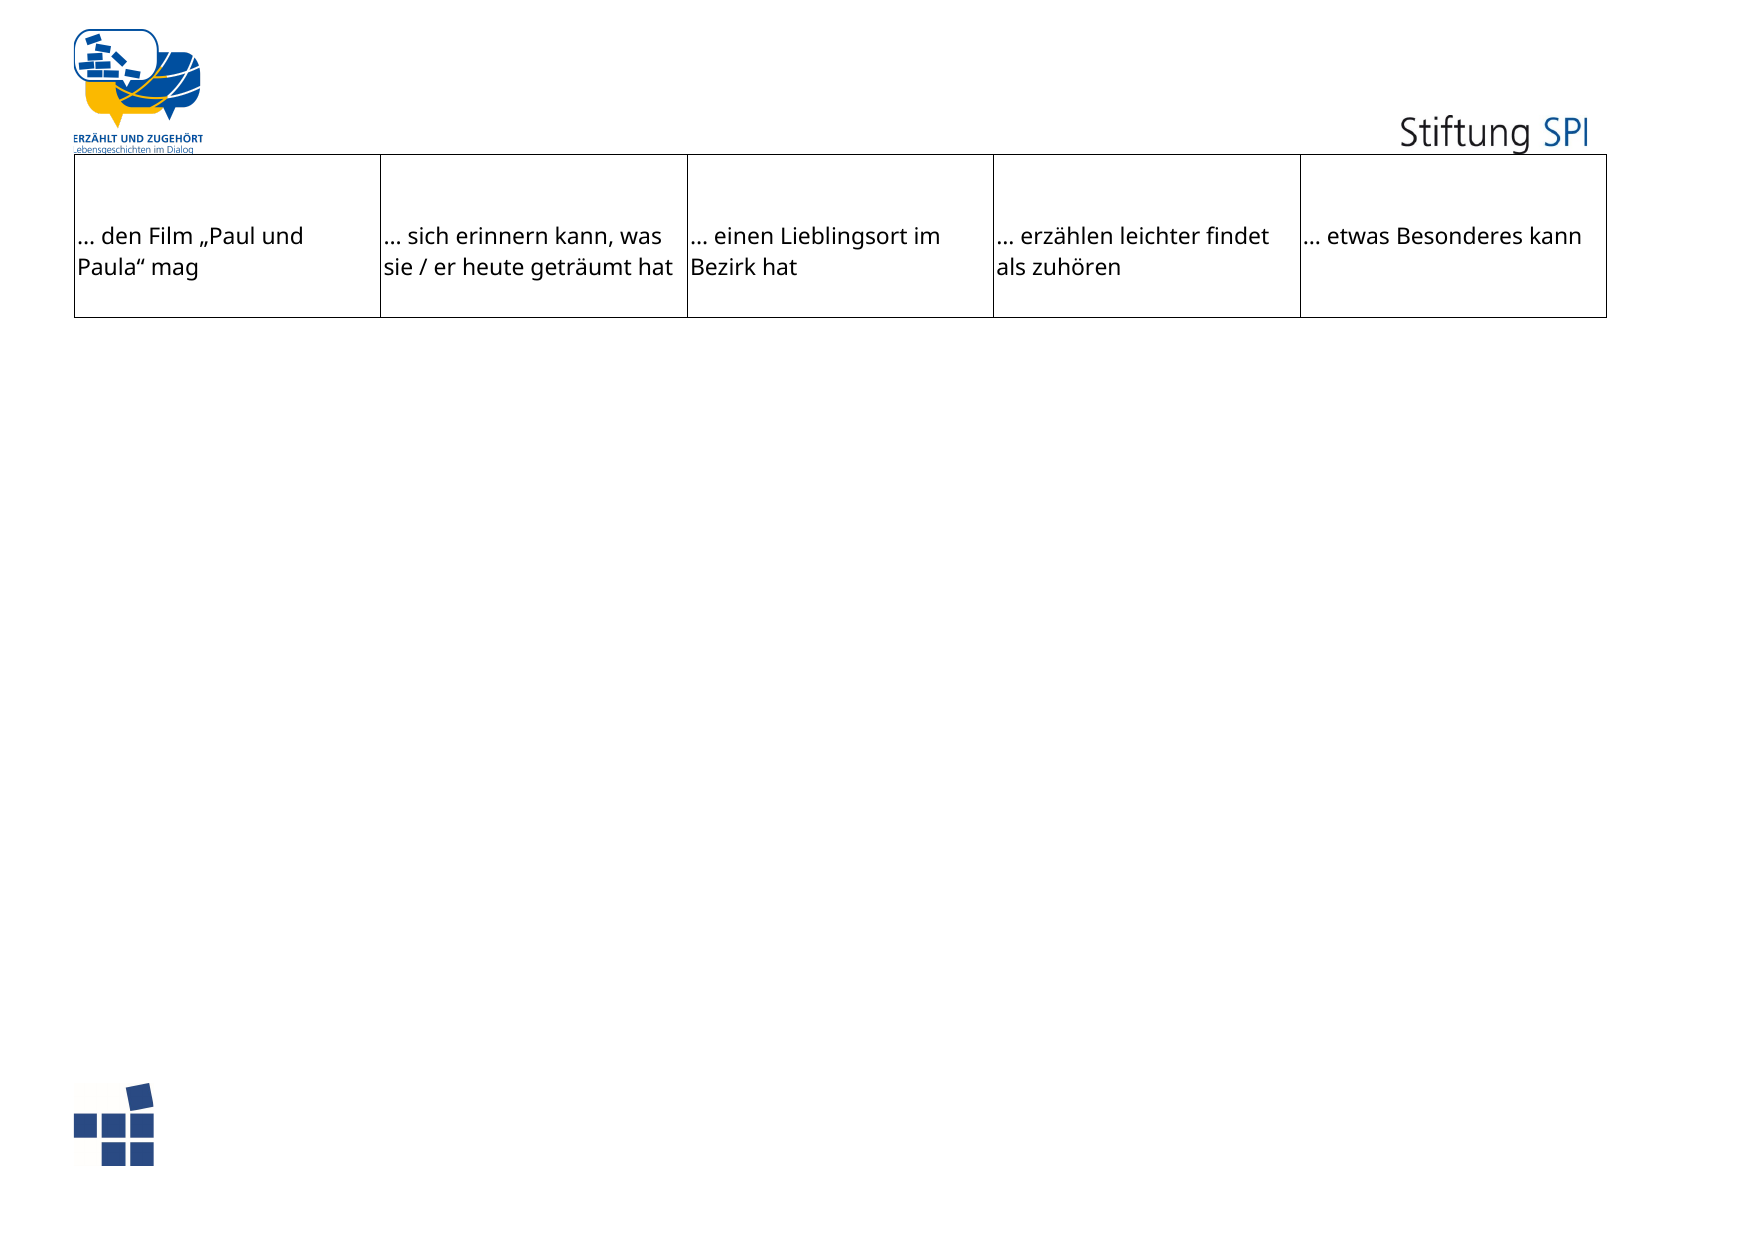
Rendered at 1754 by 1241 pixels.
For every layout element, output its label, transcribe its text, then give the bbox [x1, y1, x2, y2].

table_cell … einen Lieblingsort im Bezirk hat [688, 155, 993, 317]
picture [73, 29, 203, 154]
table_cell … sich erinnern kann, was sie / er heute geträumt hat [381, 155, 687, 317]
table_cell … erzählen leichter findet als zuhören [994, 155, 1300, 317]
picture [1401, 115, 1588, 154]
table_cell … etwas Besonderes kann [1301, 155, 1606, 317]
picture [73, 1083, 154, 1166]
table_cell … den Film „Paul und Paula“ mag [75, 155, 380, 317]
